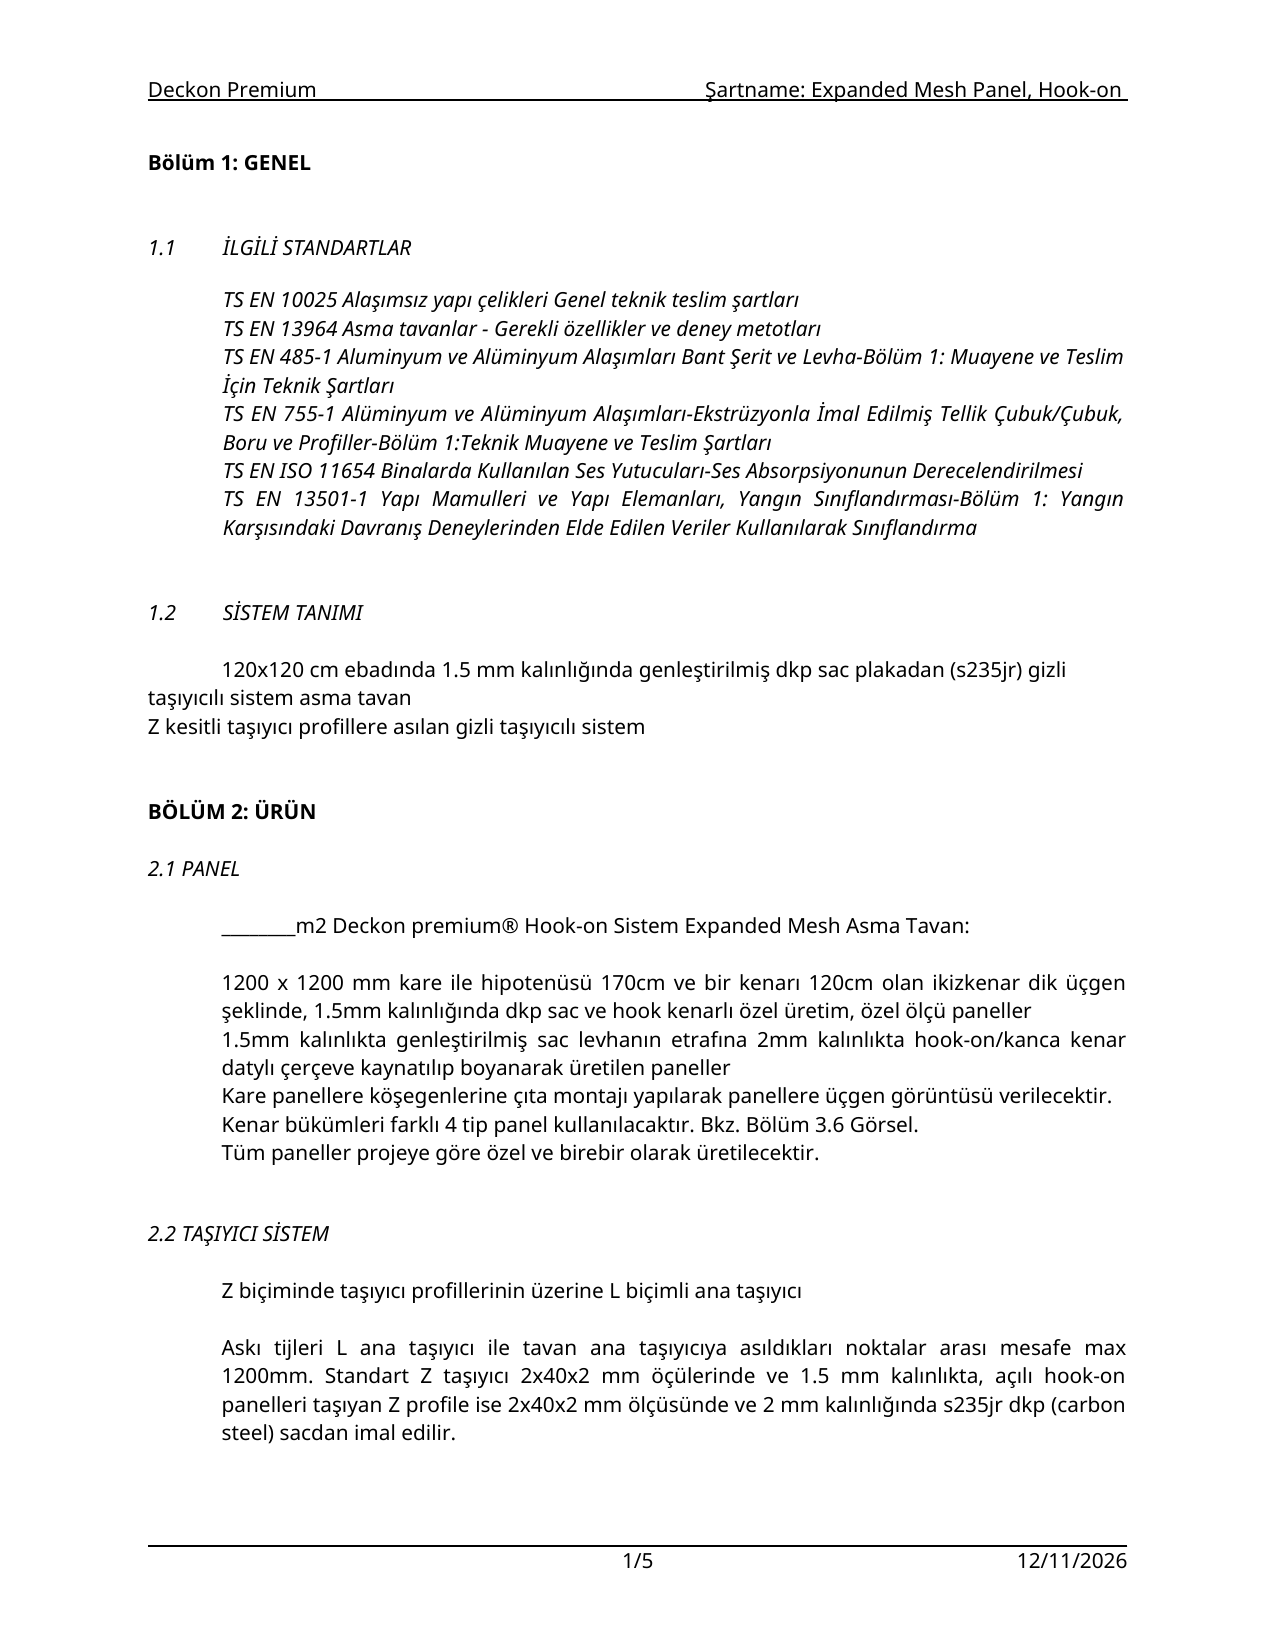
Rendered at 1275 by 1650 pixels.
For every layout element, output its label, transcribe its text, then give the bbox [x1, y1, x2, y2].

text 1.5mm kalınlıkta genleştirilmiş sac levhanın etrafına 2mm kalınlıkta hook-on/kanca kenar datylı çerçeve kaynatılıp boyanarak üretilen paneller [221, 1025, 1127, 1082]
text 1200 x 1200 mm kare ile hipotenüsü 170cm ve bir kenarı 120cm olan ikizkenar dik üçgen şeklinde, 1.5mm kalınlığında dkp sac ve hook kenarlı özel üretim, özel ölçü paneller [221, 968, 1127, 1025]
list TS EN ISO 11654 Binalarda Kullanılan Ses Yutucuları-Ses Absorpsiyonunun Derecelendirilmesi [223, 456, 1127, 484]
subtitle Bölüm 1: GENEL [148, 148, 1127, 176]
text Tüm paneller projeye göre özel ve birebir olarak üretilecektir. [221, 1138, 1127, 1167]
text Askı tijleri L ana taşıyıcı ile tavan ana taşıyıcıya asıldıkları noktalar arası mesafe max 1200mm. Standart Z taşıyıcı 2x40x2 mm öçülerinde ve 1.5 mm kalınlıkta, açılı hook-on panelleri taşıyan Z profile ise 2x40x2 mm ölçüsünde ve 2 mm kalınlığında s235jr dkp (carbon steel) sacdan imal edilir. [221, 1333, 1127, 1447]
text Kare panellere köşegenlerine çıta montajı yapılarak panellere üçgen görüntüsü verilecektir. [221, 1082, 1127, 1110]
list TS EN 13501-1 Yapı Mamulleri ve Yapı Elemanları, Yangın Sınıflandırması-Bölüm 1: Yangın Karşısındaki Davranış Deneylerinden Elde Edilen Veriler Kullanılarak Sınıflandırma [223, 484, 1127, 541]
list SİSTEM TANIMI [148, 598, 1127, 627]
text 2.1 PANEL [148, 854, 1127, 883]
text 2.2 TAŞIYICI SİSTEM [148, 1219, 1127, 1248]
text ________m2 Deckon premium® Hook-on Sistem Expanded Mesh Asma Tavan: [148, 911, 1127, 939]
text 120x120 cm ebadında 1.5 mm kalınlığında genleştirilmiş dkp sac plakadan (s235jr) gizli taşıyıcılı sistem asma tavan Z kesitli taşıyıcı profillere asılan gizli taşıyıcılı sistem [148, 655, 1127, 740]
subtitle BÖLÜM 2: ÜRÜN [148, 797, 1127, 826]
list TS EN 10025 Alaşımsız yapı çelikleri Genel teknik teslim şartları [223, 285, 1127, 314]
text Z biçiminde taşıyıcı profillerinin üzerine L biçimli ana taşıyıcı [221, 1276, 1127, 1305]
list TS EN 13964 Asma tavanlar - Gerekli özellikler ve deney metotları [223, 314, 1127, 342]
list TS EN 485-1 Aluminyum ve Alüminyum Alaşımları Bant Şerit ve Levha-Bölüm 1: Muayene ve Teslim İçin Teknik Şartları [223, 342, 1127, 399]
text Kenar bükümleri farklı 4 tip panel kullanılacaktır. Bkz. Bölüm 3.6 Görsel. [221, 1110, 1127, 1138]
list TS EN 755-1 Alüminyum ve Alüminyum Alaşımları-Ekstrüzyonla İmal Edilmiş Tellik Çubuk/Çubuk, Boru ve Profiller-Bölüm 1:Teknik Muayene ve Teslim Şartları [223, 399, 1127, 456]
list İLGİLİ STANDARTLAR [148, 233, 1127, 285]
